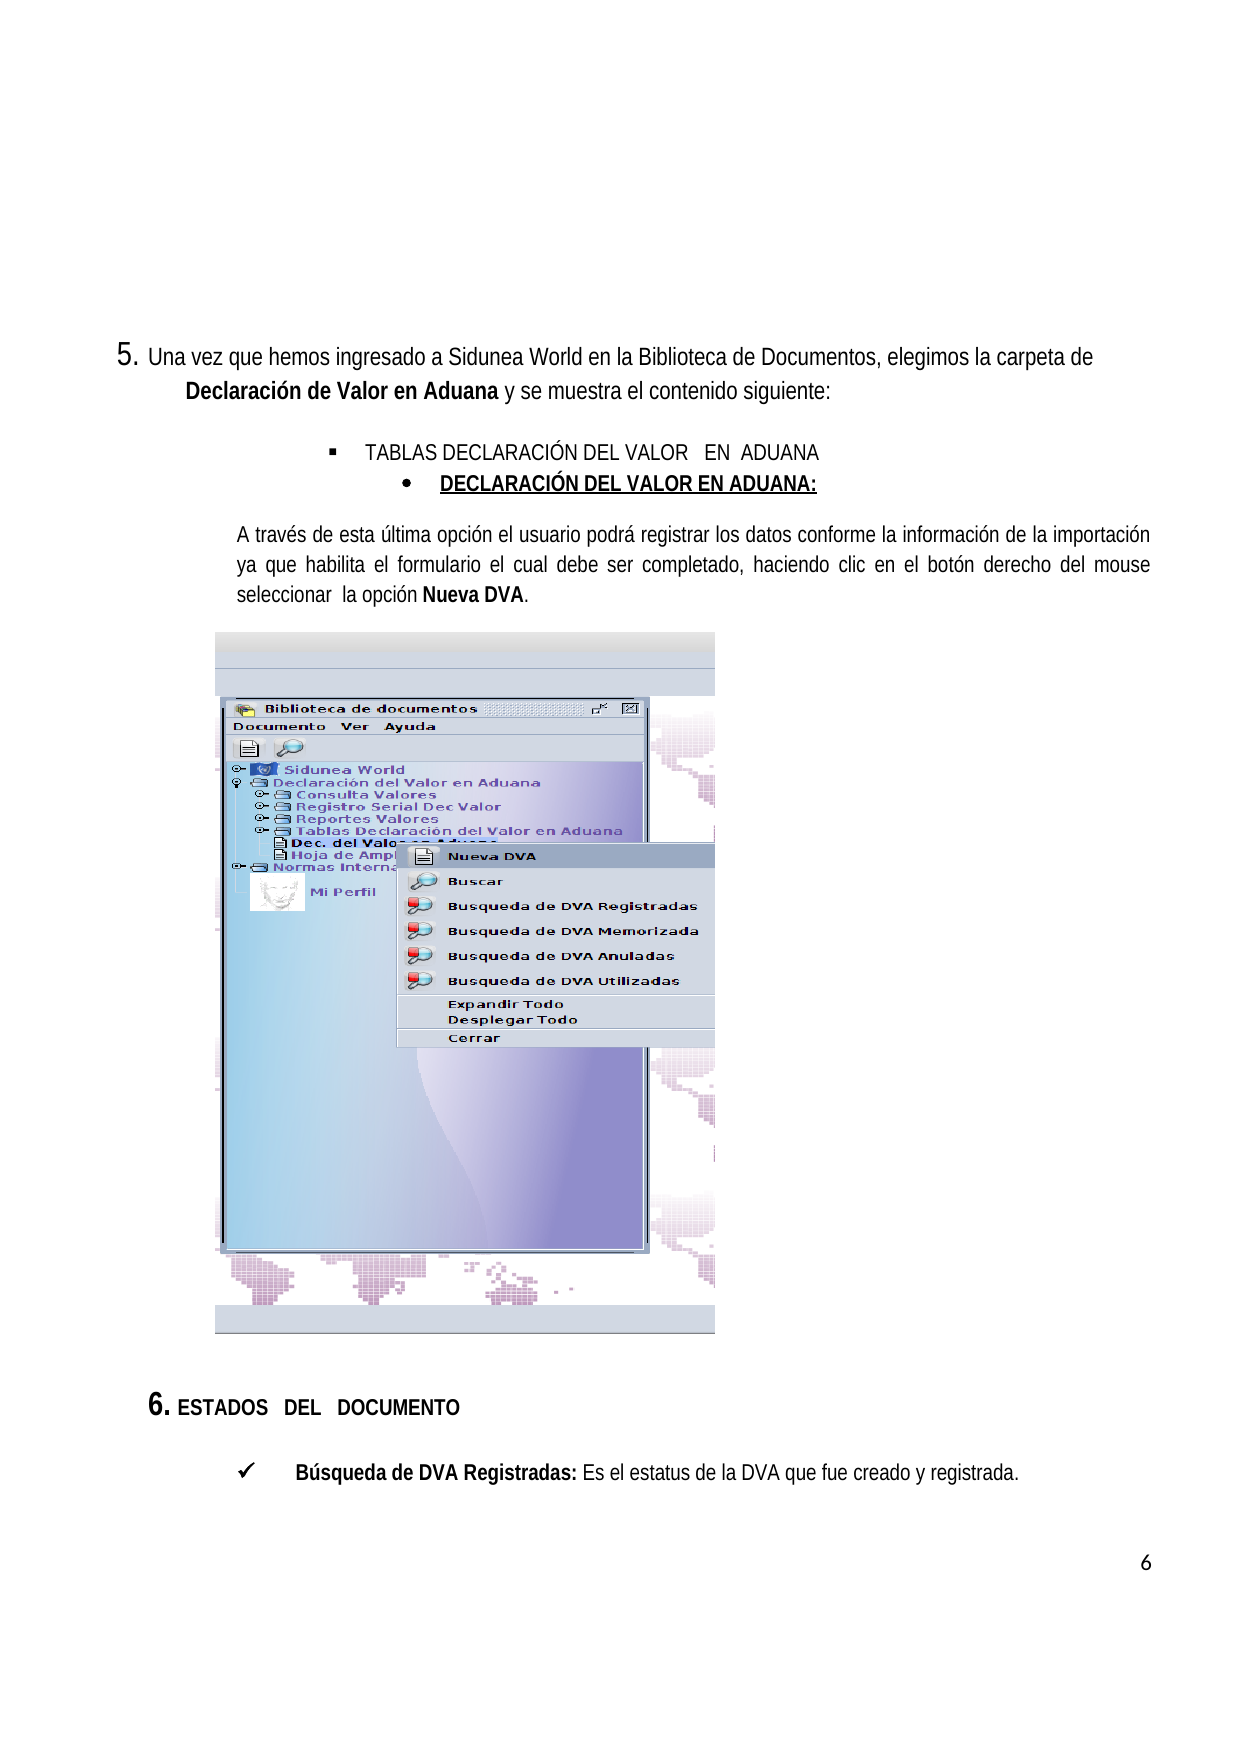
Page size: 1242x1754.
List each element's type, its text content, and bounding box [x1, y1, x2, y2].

picture [215, 632, 715, 1334]
list TABLAS DECLARACIÓN DEL VALOR EN ADUANA [327, 439, 1152, 466]
list ESTADOS DEL DOCUMENTO [148, 1385, 1152, 1423]
text A través de esta última opción el usuario podrá registrar los datos conforme la información de la importación ya que habilita el formulario el cual debe ser completado, haciendo clic en el botón derecho del mouse seleccionar la opción Nueva DVA. [237, 521, 1152, 607]
list Una vez que hemos ingresado a Sidunea World en la Biblioteca de Documentos, elegimos la carpeta de Declaración de Valor en Aduana y se muestra el contenido siguiente: [117, 334, 1152, 405]
list Búsqueda de DVA Registradas: Es el estatus de la DVA que fue creado y registrada. [223, 1459, 1152, 1485]
list DECLARACIÓN DEL VALOR EN ADUANA: [402, 469, 1152, 496]
